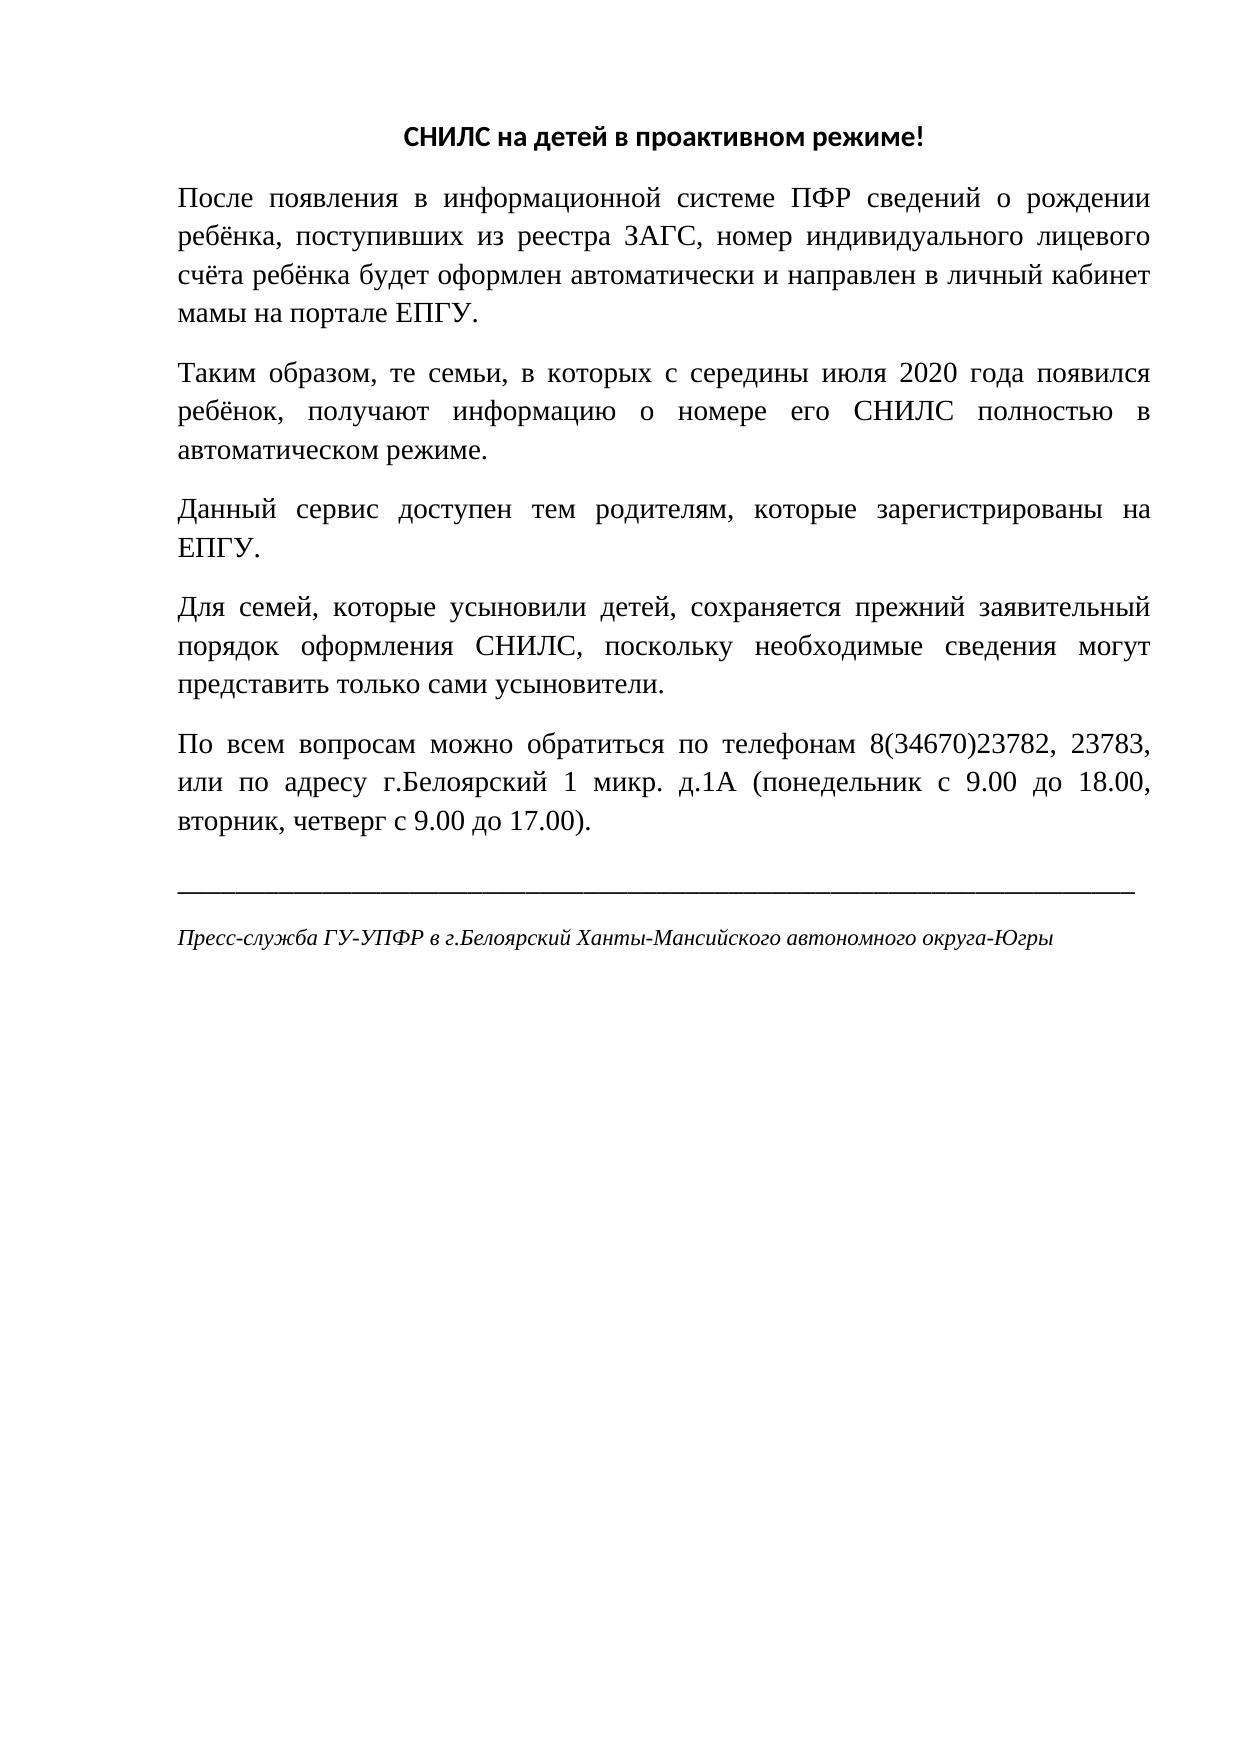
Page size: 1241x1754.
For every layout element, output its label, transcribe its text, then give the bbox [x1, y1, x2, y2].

text СНИЛС на детей в проактивном режиме! [177, 118, 1152, 154]
text Данный сервис доступен тем родителям, которые зарегистрированы на ЕПГУ. [177, 491, 1152, 563]
text По всем вопросам можно обратиться по телефонам 8(34670)23782, 23783, или по адресу г.Белоярский 1 микр. д.1А (понедельник с 9.00 до 18.00, вторник, четверг с 9.00 до 17.00). [177, 726, 1152, 836]
text Таким образом, те семьи, в которых с середины июля 2020 года появился ребёнок, получают информацию о номере его СНИЛС полностью в автоматическом режиме. [177, 355, 1152, 466]
text __________________________________________________________________ [177, 862, 1152, 898]
text Для семей, которые усыновили детей, сохраняется прежний заявительный порядок оформления СНИЛС, поскольку необходимые сведения могут представить только сами усыновители. [177, 589, 1152, 700]
text После появления в информационной системе ПФР сведений о рождении ребёнка, поступивших из реестра ЗАГС, номер индивидуального лицевого счёта ребёнка будет оформлен автоматически и направлен в личный кабинет мамы на портале ЕПГУ. [177, 180, 1152, 329]
text Пресс-служба ГУ-УПФР в г.Белоярский Ханты-Мансийского автономного округа-Югры [177, 924, 1152, 950]
